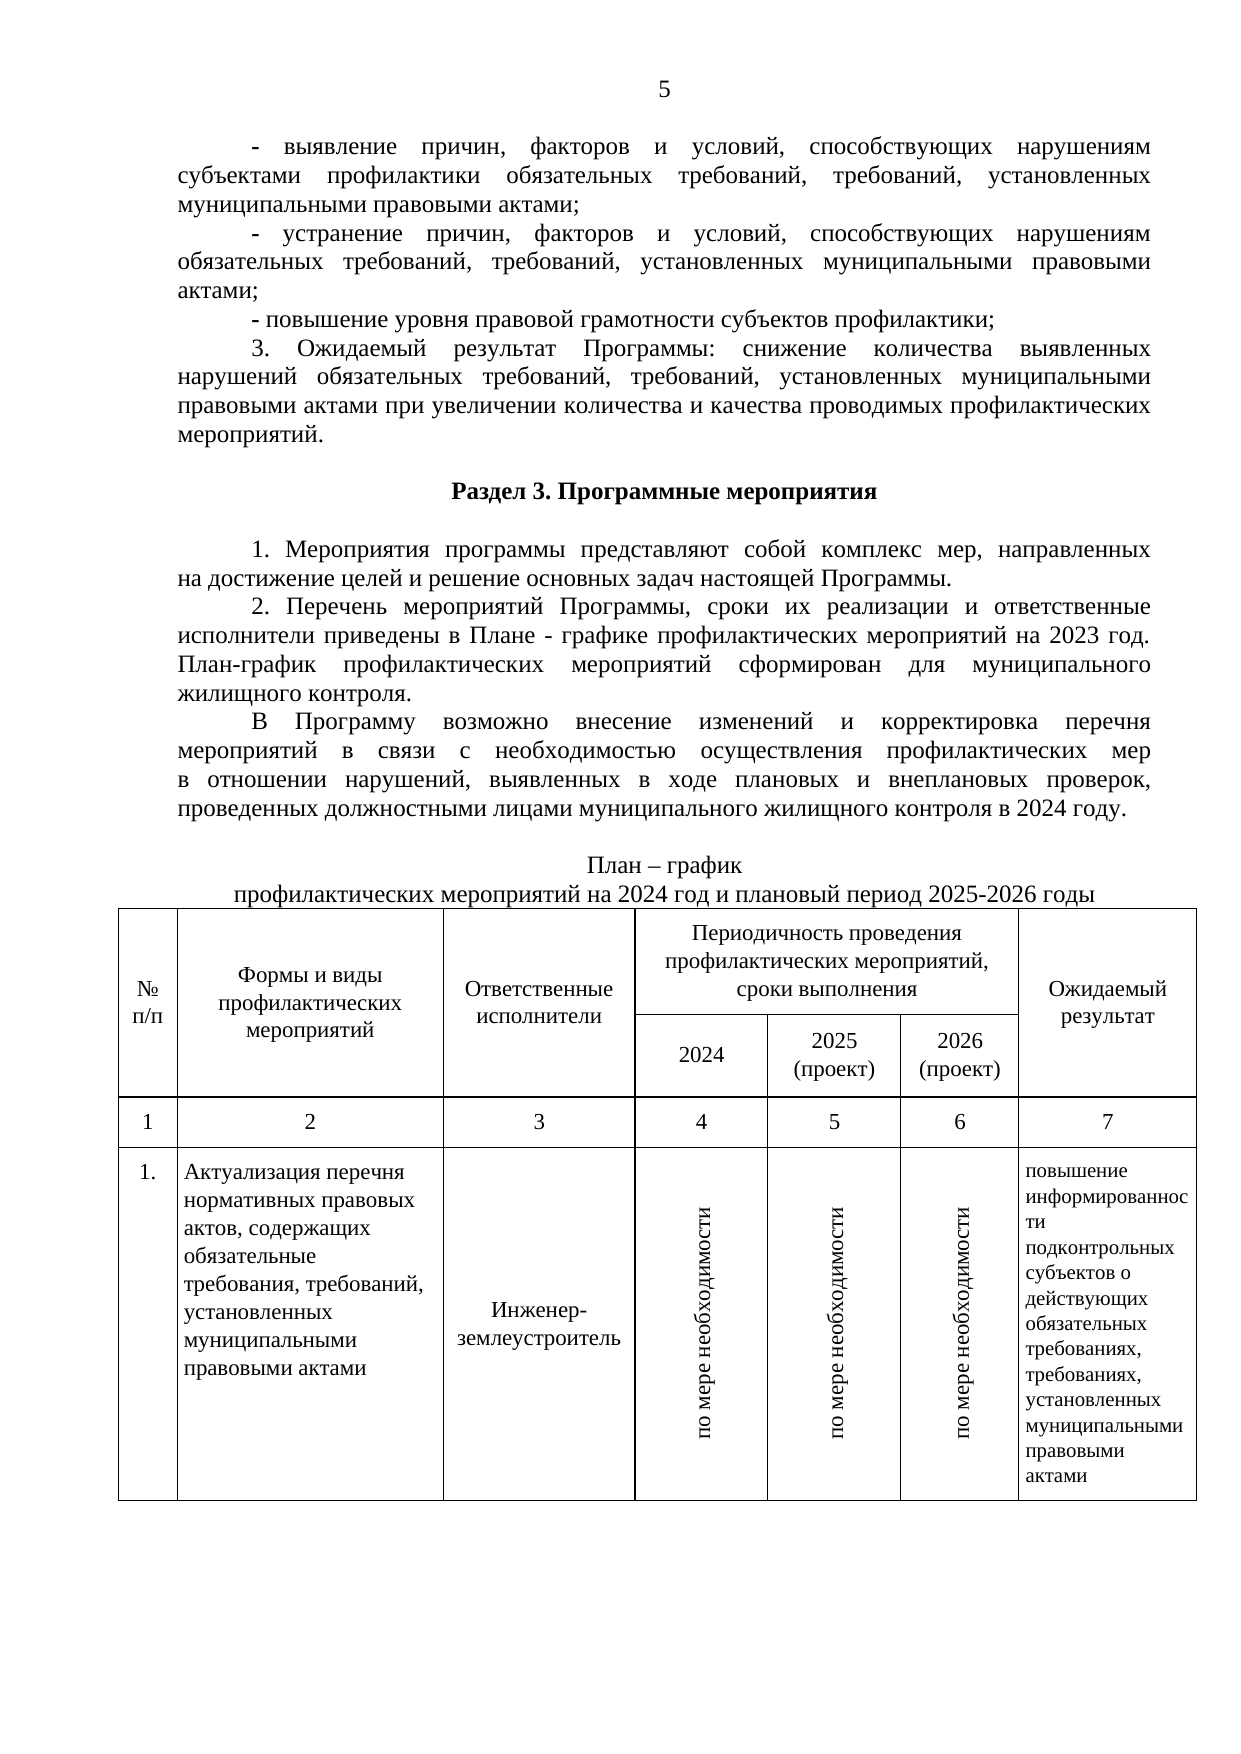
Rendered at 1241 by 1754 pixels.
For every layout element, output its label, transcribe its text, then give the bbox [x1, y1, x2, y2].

text профилактических мероприятий на 2024 год и плановый период 2025-2026 годы [177, 879, 1152, 908]
list 2. Перечень мероприятий Программы, сроки их реализации и ответственные исполнители приведены в Плане - графике профилактических мероприятий на 2023 год. План-график профилактических мероприятий сформирован для муниципального жилищного контроля. [177, 591, 1152, 706]
list - выявление причин, факторов и условий, способствующих нарушениям субъектами профилактики обязательных требований, требований, установленных муниципальными правовыми актами; [177, 131, 1152, 218]
list 1. Мероприятия программы представляют собой комплекс мер, направленных на достижение целей и решение основных задач настоящей Программы. [177, 534, 1152, 591]
table_cell 2 [178, 1098, 443, 1147]
table_header Периодичность проведения профилактических мероприятий, сроки выполнения [636, 909, 1018, 1014]
table_header № п/п [119, 909, 177, 1096]
text План – график [177, 850, 1152, 879]
table_header Ожидаемый результат [1019, 909, 1196, 1096]
table_header Ответственные исполнители [444, 909, 634, 1096]
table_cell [444, 1148, 634, 1499]
table_cell 6 [901, 1098, 1018, 1147]
table_cell Актуализация перечня нормативных правовых актов, содержащих обязательные требования, требований, установленных муниципальными правовыми актами [178, 1148, 443, 1499]
table_cell повышение информированности подконтрольных субъектов о действующих обязательных требованиях, требованиях, установленных муниципальными правовыми актами [1019, 1148, 1196, 1499]
table_header Формы и виды профилактических мероприятий [178, 909, 443, 1096]
table_cell 3 [444, 1098, 634, 1147]
table_cell 1 [119, 1098, 177, 1147]
table_cell 5 [768, 1098, 900, 1147]
text В Программу возможно внесение изменений и корректировка перечня мероприятий в связи с необходимостью осуществления профилактических мер в отношении нарушений, выявленных в ходе плановых и внеплановых проверок, проведенных должностными лицами муниципального жилищного контроля в 2024 году. [177, 706, 1152, 821]
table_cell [768, 1148, 900, 1499]
table_cell 2025 (проект) [768, 1015, 900, 1096]
table_cell 1. [119, 1148, 177, 1499]
text Раздел 3. Программные мероприятия [177, 476, 1152, 505]
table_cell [636, 1148, 767, 1499]
table_cell 2024 [636, 1015, 767, 1096]
table_cell 7 [1019, 1098, 1196, 1147]
table_cell 2026 (проект) [901, 1015, 1018, 1096]
list - повышение уровня правовой грамотности субъектов профилактики; [177, 304, 1152, 333]
table_cell 4 [636, 1098, 767, 1147]
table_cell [901, 1148, 1018, 1499]
text 3. Ожидаемый результат Программы: снижение количества выявленных нарушений обязательных требований, требований, установленных муниципальными правовыми актами при увеличении количества и качества проводимых профилактических мероприятий. [177, 333, 1152, 448]
